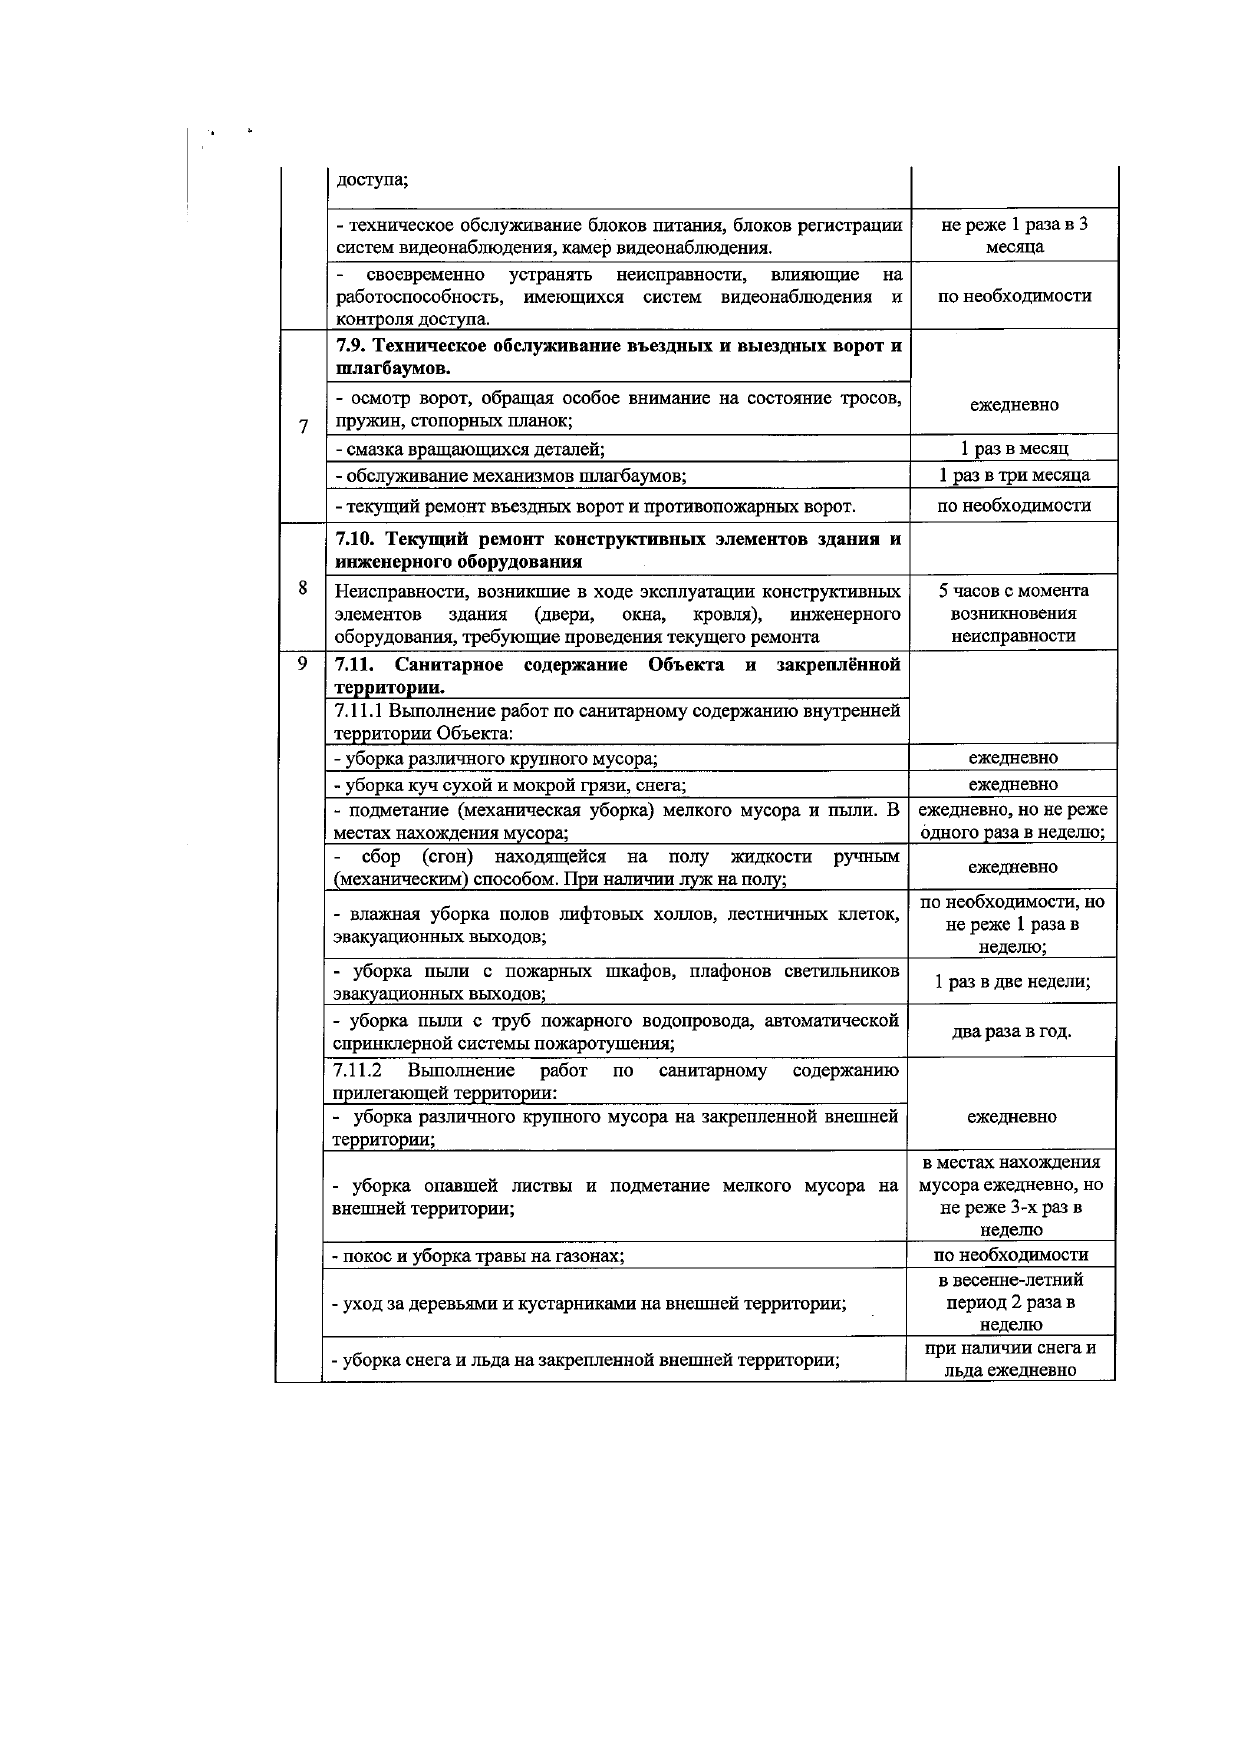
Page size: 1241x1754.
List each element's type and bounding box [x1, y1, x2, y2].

picture [177, 118, 1152, 1497]
